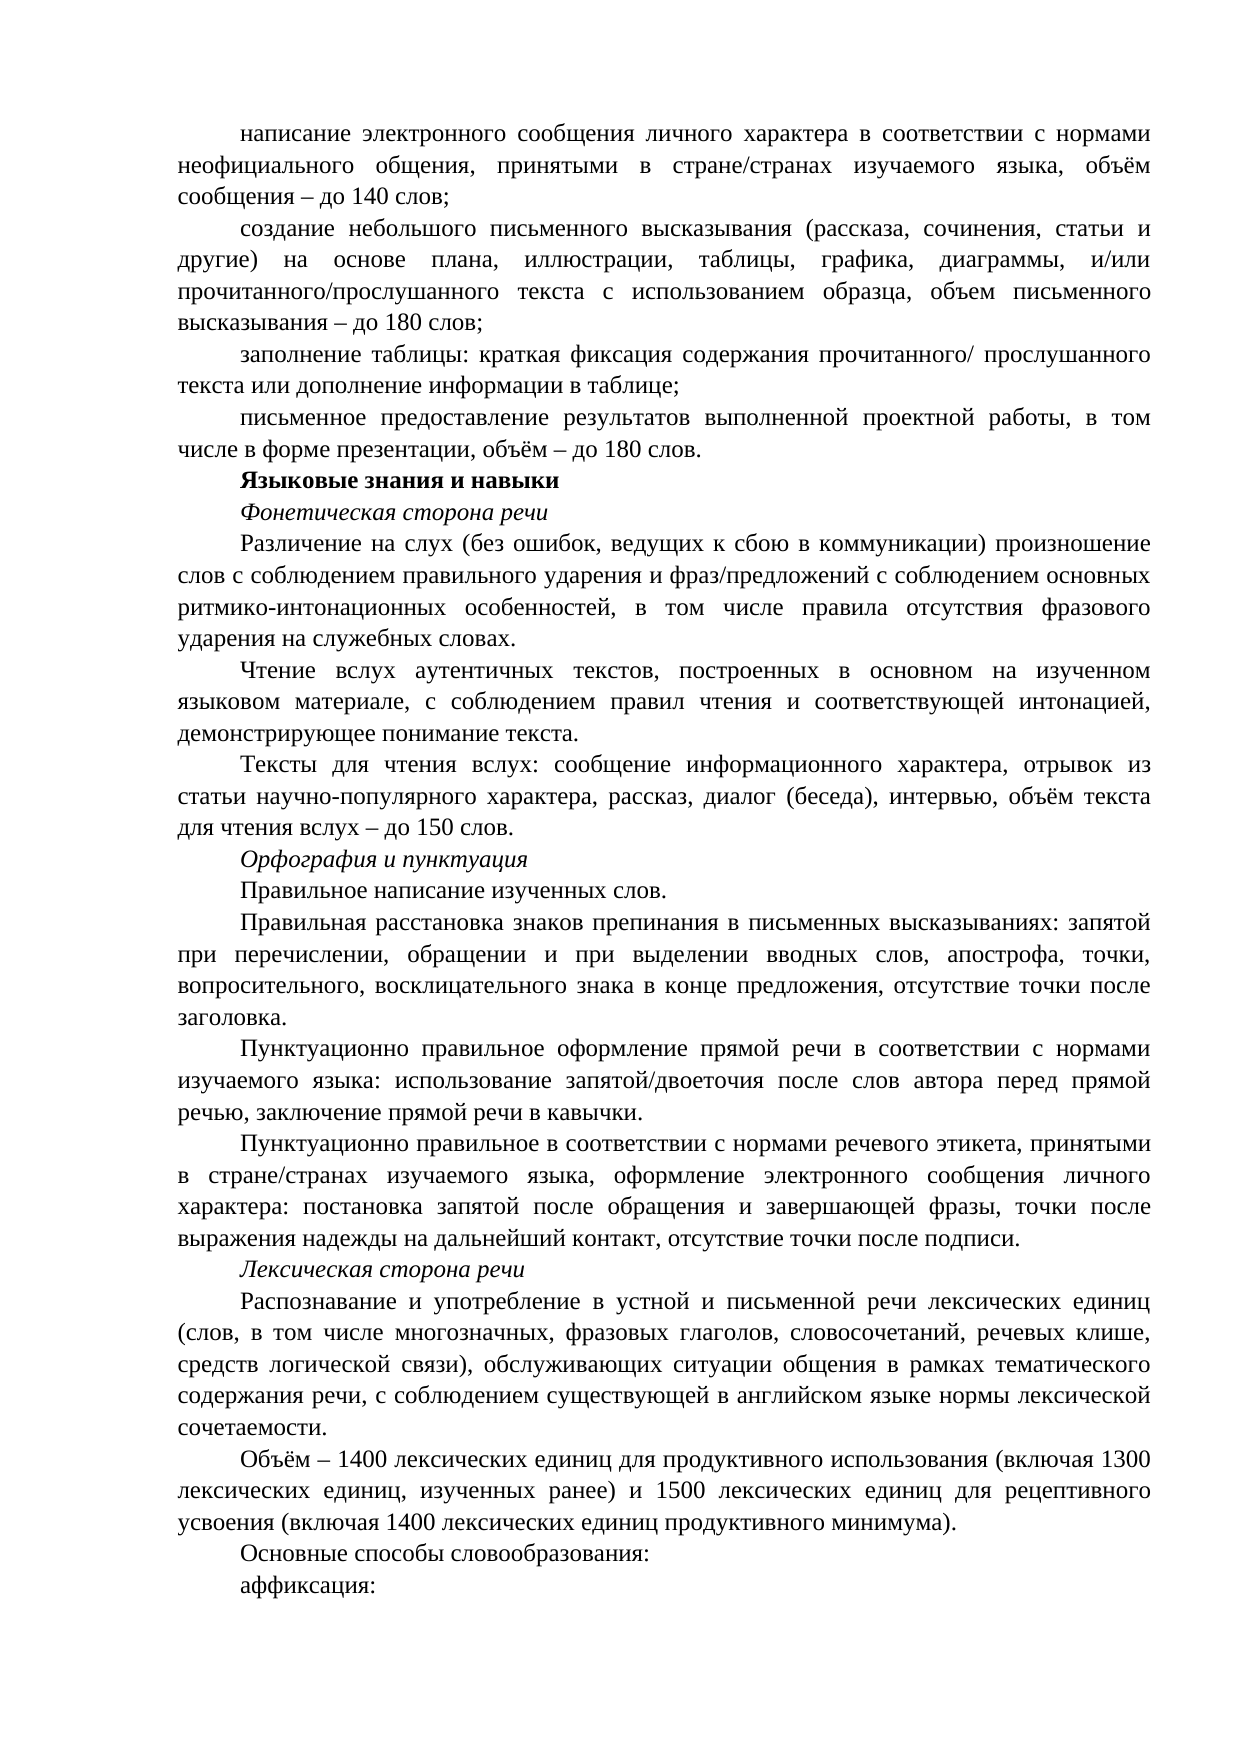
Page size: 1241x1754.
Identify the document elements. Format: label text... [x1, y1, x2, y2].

text аффиксация: [177, 1570, 1152, 1599]
text Чтение вслух аутентичных текстов, построенных в основном на изученном языковом материале, с соблюдением правил чтения и соответствующей интонацией, демонстрирующее понимание текста. [177, 655, 1152, 747]
text Правильное написание изученных слов. [177, 876, 1152, 904]
text Основные способы словообразования: [177, 1538, 1152, 1567]
text Распознавание и употребление в устной и письменной речи лексических единиц (слов, в том числе многозначных, фразовых глаголов, словосочетаний, речевых клише, средств логической связи), обслуживающих ситуации общения в рамках тематического содержания речи, с соблюдением существующей в английском языке нормы лексической сочетаемости. [177, 1286, 1152, 1441]
text Объём – 1400 лексических единиц для продуктивного использования (включая 1300 лексических единиц, изученных ранее) и 1500 лексических единиц для рецептивного усвоения (включая 1400 лексических единиц продуктивного минимума). [177, 1444, 1152, 1536]
text Тексты для чтения вслух: сообщение информационного характера, отрывок из статьи научно-популярного характера, рассказ, диалог (беседа), интервью, объём текста для чтения вслух – до 150 слов. [177, 749, 1152, 841]
text написание электронного сообщения личного характера в соответствии с нормами неофициального общения, принятыми в стране/странах изучаемого языка, объём сообщения – до 140 слов; [177, 118, 1152, 210]
text Различение на слух (без ошибок, ведущих к сбою в коммуникации) произношение слов с соблюдением правильного ударения и фраз/предложений с соблюдением основных ритмико-интонационных особенностей, в том числе правила отсутствия фразового ударения на служебных словах. [177, 528, 1152, 652]
text Языковые знания и навыки [177, 465, 1152, 494]
text Фонетическая сторона речи [177, 497, 1152, 526]
text Правильная расстановка знаков препинания в письменных высказываниях: запятой при перечислении, обращении и при выделении вводных слов, апострофа, точки, вопросительного, восклицательного знака в конце предложения, отсутствие точки после заголовка. [177, 907, 1152, 1031]
text Орфография и пунктуация [177, 844, 1152, 873]
text заполнение таблицы: краткая фиксация содержания прочитанного/ прослушанного текста или дополнение информации в таблице; [177, 339, 1152, 399]
text Пунктуационно правильное оформление прямой речи в соответствии с нормами изучаемого языка: использование запятой/двоеточия после слов автора перед прямой речью, заключение прямой речи в кавычки. [177, 1033, 1152, 1125]
text Пунктуационно правильное в соответствии с нормами речевого этикета, принятыми в стране/странах изучаемого языка, оформление электронного сообщения личного характера: постановка запятой после обращения и завершающей фразы, точки после выражения надежды на дальнейший контакт, отсутствие точки после подписи. [177, 1128, 1152, 1252]
text Лексическая сторона речи [177, 1254, 1152, 1283]
text создание небольшого письменного высказывания (рассказа, сочинения, статьи и другие) на основе плана, иллюстрации, таблицы, графика, диаграммы, и/или прочитанного/прослушанного текста с использованием образца, объем письменного высказывания – до 180 слов; [177, 213, 1152, 336]
text письменное предоставление результатов выполненной проектной работы, в том числе в форме презентации, объём – до 180 слов. [177, 402, 1152, 462]
